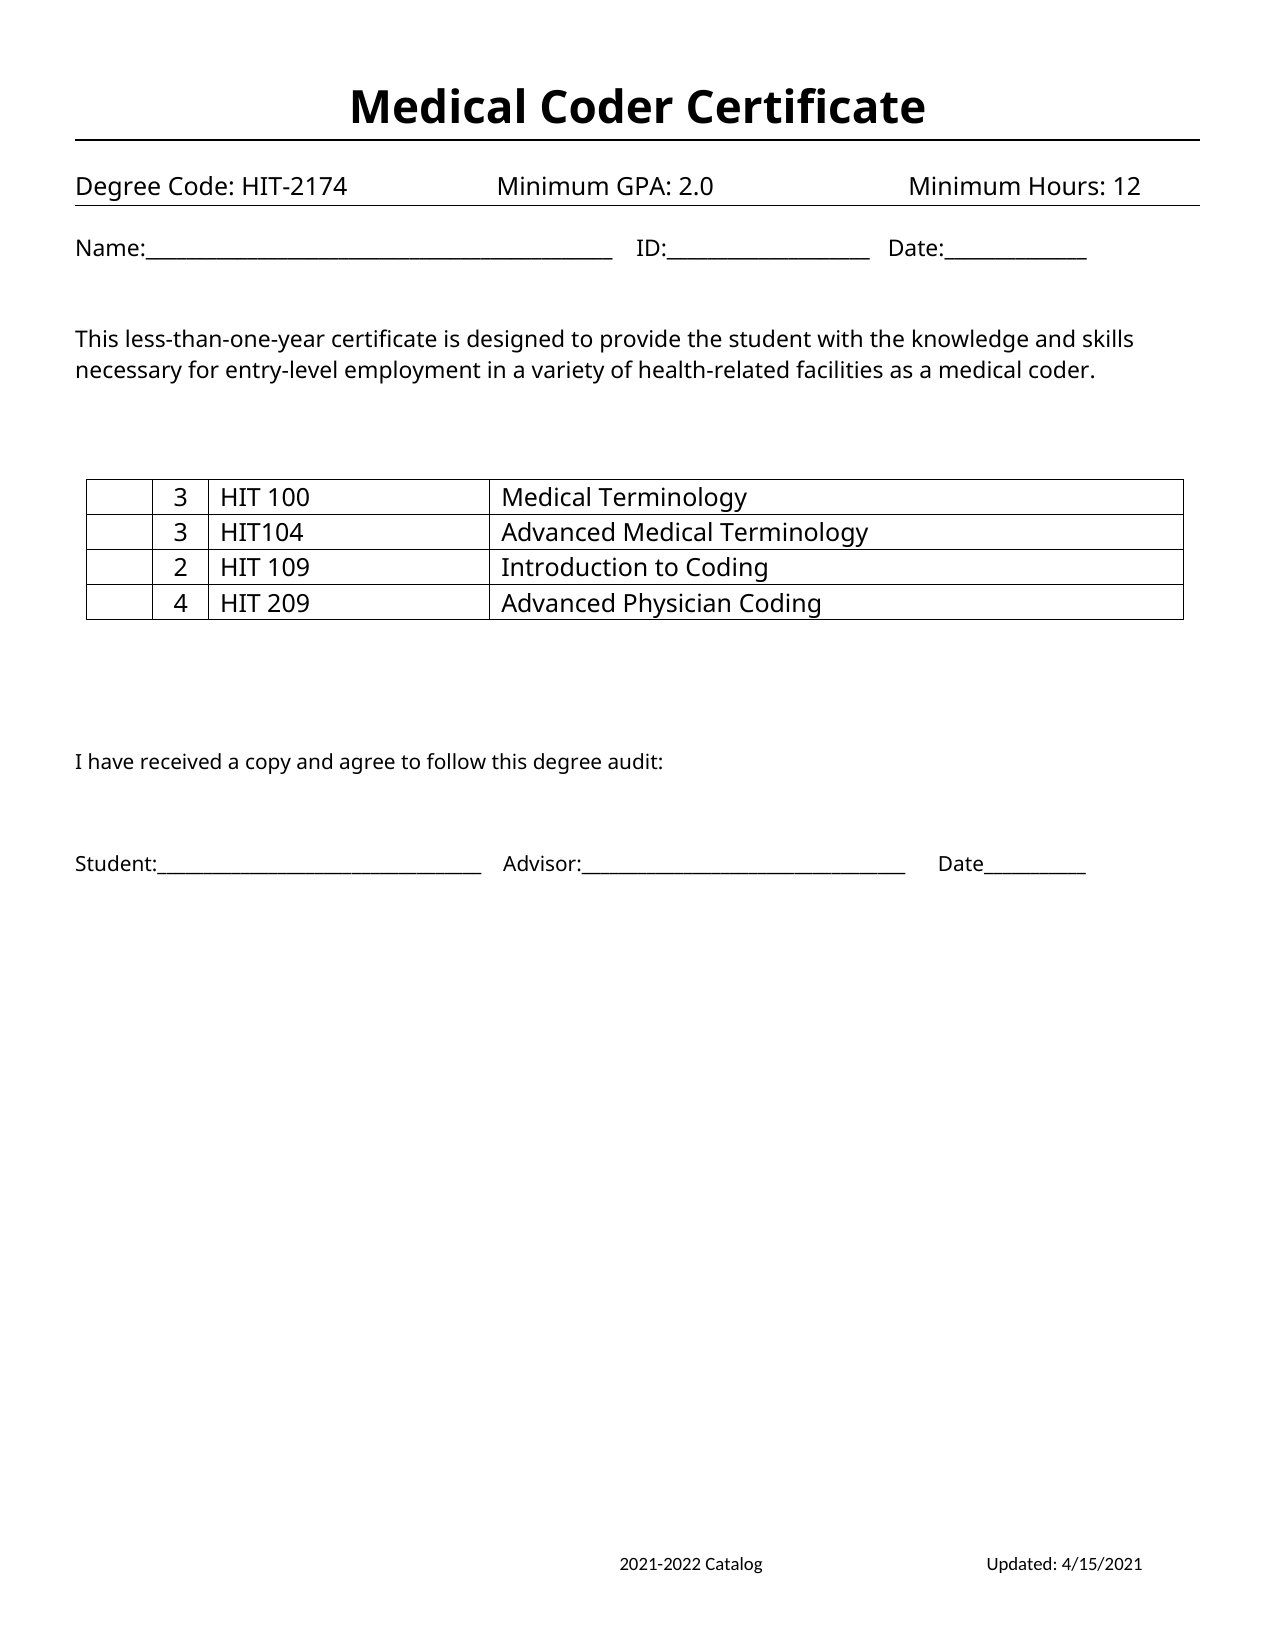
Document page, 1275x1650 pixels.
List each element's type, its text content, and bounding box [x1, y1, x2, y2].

table_cell Advanced Medical Terminology [490, 515, 1183, 549]
table_header Medical Terminology [490, 480, 1183, 514]
table_cell [87, 515, 152, 549]
table_cell HIT 209 [209, 585, 489, 619]
table_cell [87, 550, 152, 584]
table_header [87, 480, 152, 514]
table_cell 3 [153, 515, 208, 549]
table_header 3 [153, 480, 208, 514]
table_cell 4 [153, 585, 208, 619]
table_cell HIT 109 [209, 550, 489, 584]
text This less-than-one-year certificate is designed to provide the student with the knowledge and skills necessary for entry-level employment in a variety of health-related facilities as a medical coder. [75, 323, 1200, 385]
table_cell Introduction to Coding [490, 550, 1183, 584]
text Name:______________________________________________ ID:____________________ Date:______________ [75, 232, 1200, 263]
table_header HIT 100 [209, 480, 489, 514]
table_cell 2 [153, 550, 208, 584]
text Student:___________________________________ Advisor:___________________________________ Date___________ [75, 849, 1200, 878]
table_cell HIT104 [209, 515, 489, 549]
text Degree Code: HIT-2174 Minimum GPA: 2.0 Minimum Hours: 12 [75, 168, 1200, 205]
table_cell Advanced Physician Coding [490, 585, 1183, 619]
text I have received a copy and agree to follow this degree audit: [75, 747, 1200, 775]
table_cell [87, 585, 152, 619]
